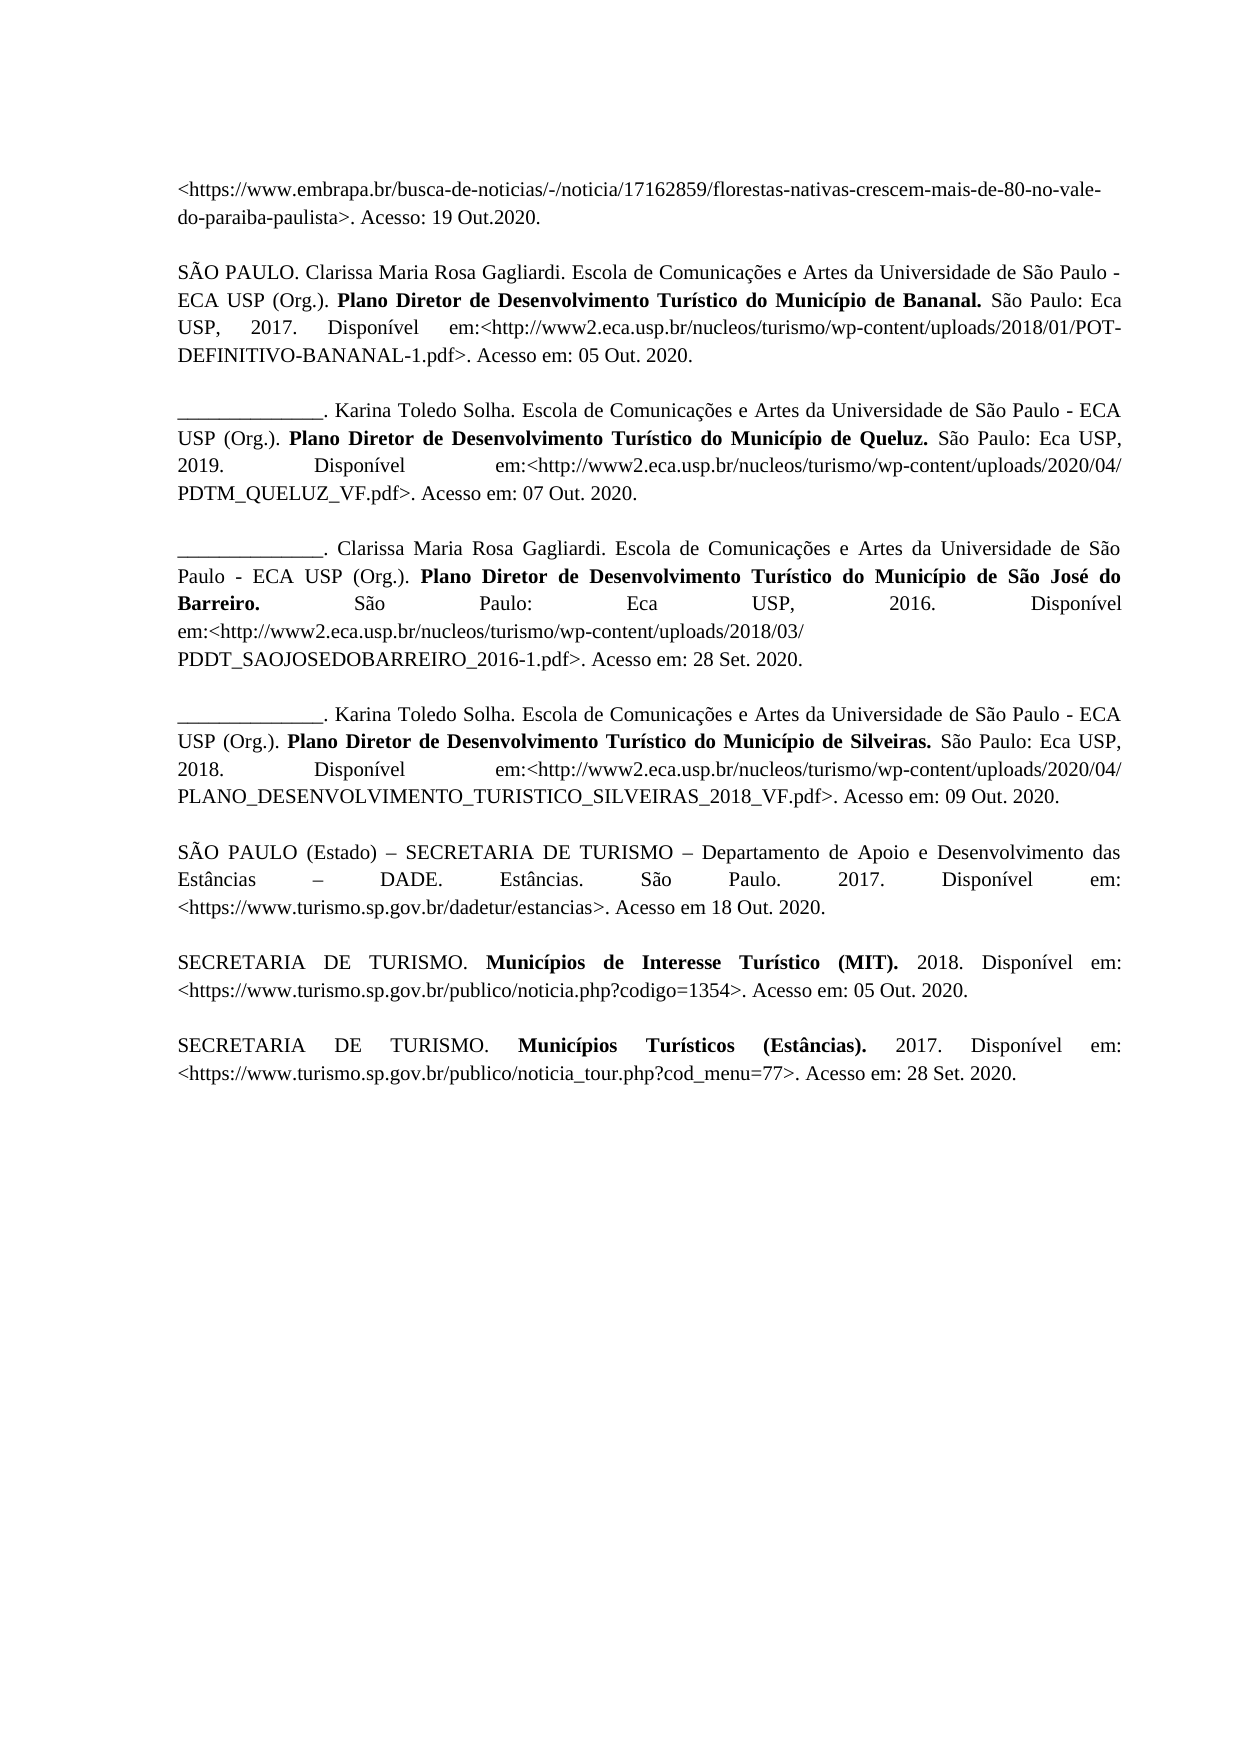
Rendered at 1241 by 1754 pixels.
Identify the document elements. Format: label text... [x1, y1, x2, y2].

text ______________. Karina Toledo Solha. Escola de Comunicações e Artes da Universidade de São Paulo - ECA USP (Org.). Plano Diretor de Desenvolvimento Turístico do Município de Queluz. São Paulo: Eca USP, 2019. Disponível em:<http://www2.eca.usp.br/nucleos/turismo/wp-content/uploads/2020/04/PDTM_QUELUZ_VF.pdf>. Acesso em: 07 Out. 2020. [177, 398, 1122, 505]
text ______________. Karina Toledo Solha. Escola de Comunicações e Artes da Universidade de São Paulo - ECA USP (Org.). Plano Diretor de Desenvolvimento Turístico do Município de Silveiras. São Paulo: Eca USP, 2018. Disponível em:<http://www2.eca.usp.br/nucleos/turismo/wp-content/uploads/2020/04/PLANO_DESENVOLVIMENTO_TURISTICO_SILVEIRAS_2018_VF.pdf>. Acesso em: 09 Out. 2020. [177, 702, 1122, 808]
text SÃO PAULO. Clarissa Maria Rosa Gagliardi. Escola de Comunicações e Artes da Universidade de São Paulo - ECA USP (Org.). Plano Diretor de Desenvolvimento Turístico do Município de Bananal. São Paulo: Eca USP, 2017. Disponível em:<http://www2.eca.usp.br/nucleos/turismo/wp-content/uploads/2018/01/POT-DEFINITIVO-BANANAL-1.pdf>. Acesso em: 05 Out. 2020. [177, 260, 1122, 367]
text SECRETARIA DE TURISMO. Municípios de Interesse Turístico (MIT). 2018. Disponível em: <https://www.turismo.sp.gov.br/publico/noticia.php?codigo=1354>. Acesso em: 05 Out. 2020. [177, 950, 1122, 1002]
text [177, 177, 1122, 229]
text ______________. Clarissa Maria Rosa Gagliardi. Escola de Comunicações e Artes da Universidade de São Paulo - ECA USP (Org.). Plano Diretor de Desenvolvimento Turístico do Município de São José do Barreiro. São Paulo: Eca USP, 2016. Disponível em:<http://www2.eca.usp.br/nucleos/turismo/wp-content/uploads/2018/03/PDDT_SAOJOSEDOBARREIRO_2016-1.pdf>. Acesso em: 28 Set. 2020. [177, 536, 1122, 671]
text SÃO PAULO (Estado) – SECRETARIA DE TURISMO – Departamento de Apoio e Desenvolvimento das Estâncias – DADE. Estâncias. São Paulo. 2017. Disponível em: <https://www.turismo.sp.gov.br/dadetur/estancias>. Acesso em 18 Out. 2020. [177, 840, 1122, 919]
text SECRETARIA DE TURISMO. Municípios Turísticos (Estâncias). 2017. Disponível em: <https://www.turismo.sp.gov.br/publico/noticia_tour.php?cod_menu=77>. Acesso em: 28 Set. 2020. [177, 1033, 1122, 1084]
